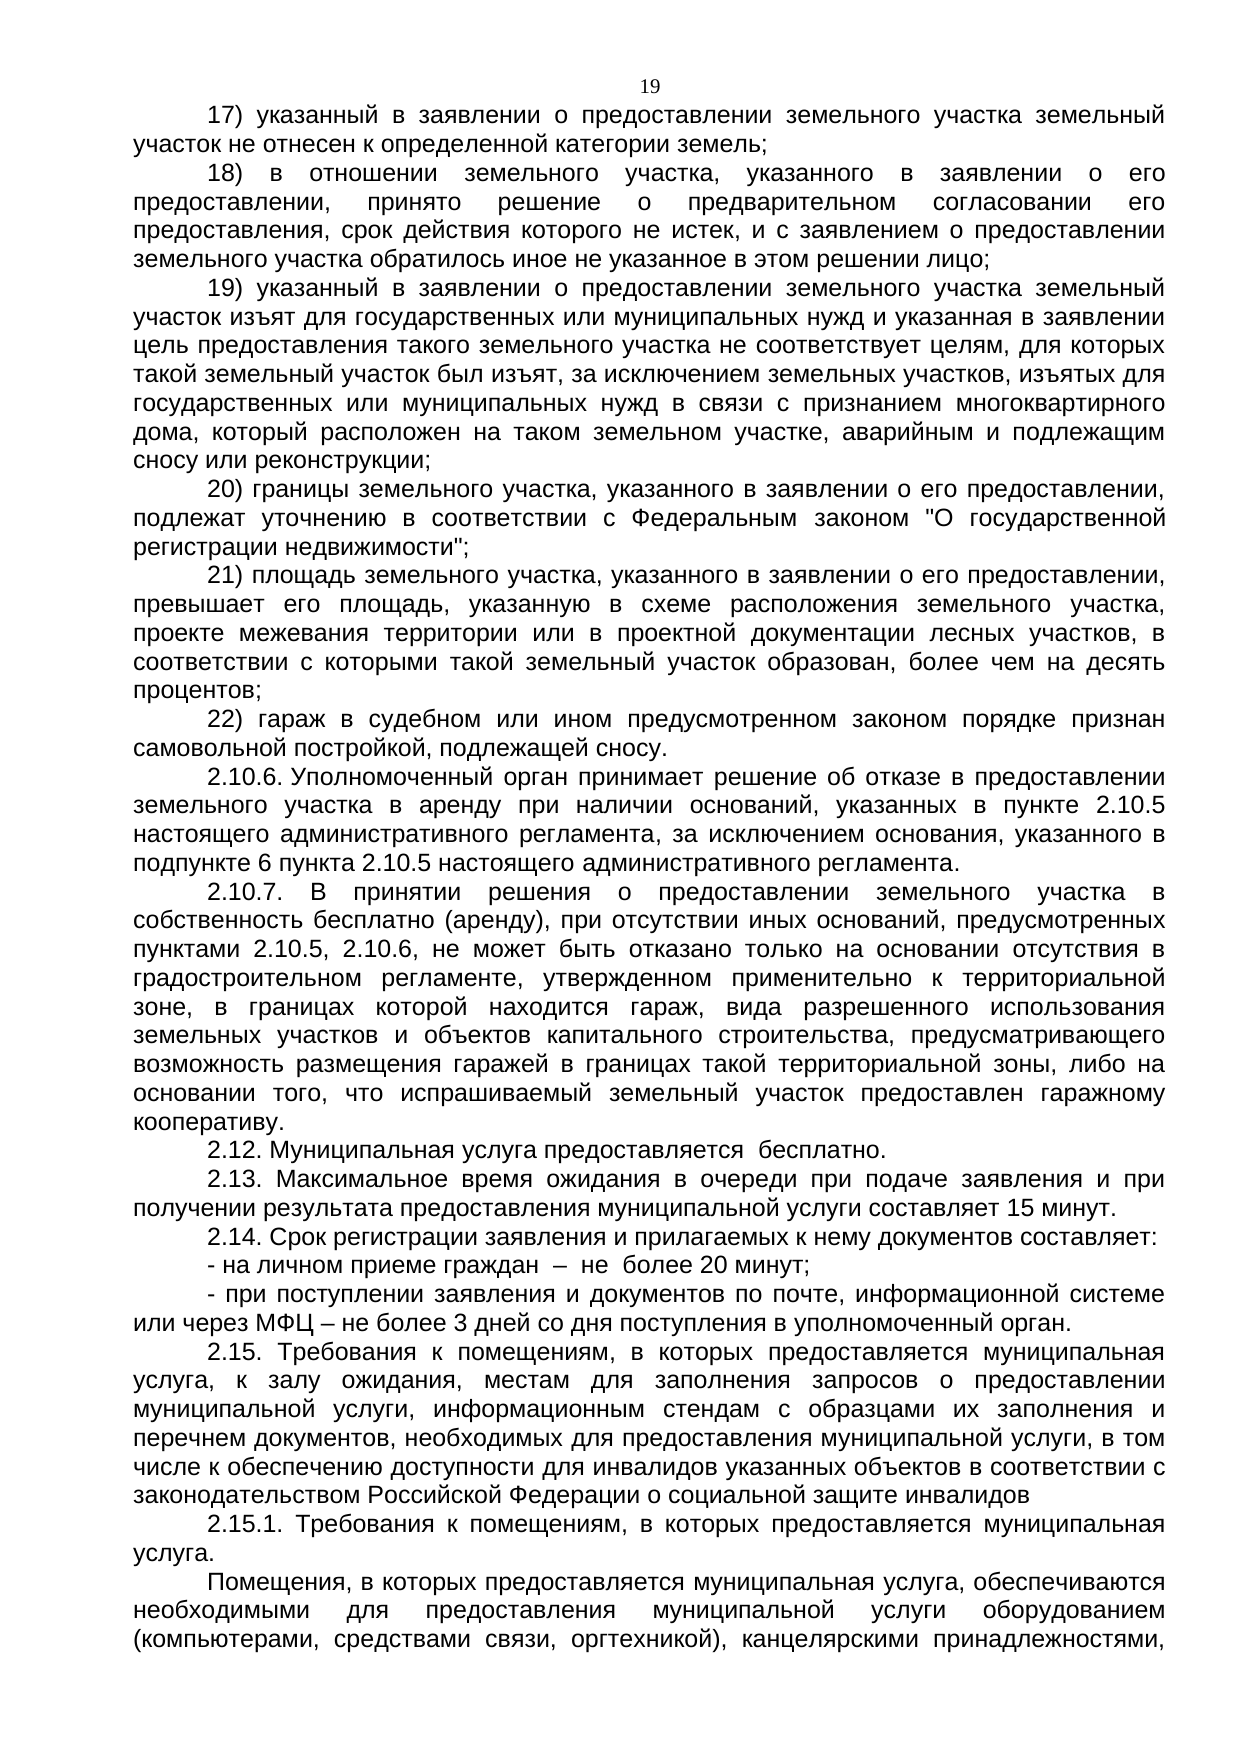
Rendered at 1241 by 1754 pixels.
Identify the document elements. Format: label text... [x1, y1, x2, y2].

text 2.12. Муниципальная услуга предоставляется бесплатно. [133, 1135, 1167, 1164]
text - на личном приеме граждан – не более 20 минут; [133, 1250, 1167, 1279]
text 19) указанный в заявлении о предоставлении земельного участка земельный участок изъят для государственных или муниципальных нужд и указанная в заявлении цель предоставления такого земельного участка не соответствует целям, для которых такой земельный участок был изъят, за исключением земельных участков, изъятых для государственных или муниципальных нужд в связи с признанием многоквартирного дома, который расположен на таком земельном участке, аварийным и подлежащим сносу или реконструкции; [133, 273, 1167, 474]
text 21) площадь земельного участка, указанного в заявлении о его предоставлении, превышает его площадь, указанную в схеме расположения земельного участка, проекте межевания территории или в проектной документации лесных участков, в соответствии с которыми такой земельный участок образован, более чем на десять процентов; [133, 560, 1167, 704]
text 2.14. Срок регистрации заявления и прилагаемых к нему документов составляет: [133, 1222, 1167, 1250]
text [133, 1567, 1167, 1653]
text - при поступлении заявления и документов по почте, информационной системе или через МФЦ – не более 3 дней со дня поступления в уполномоченный орган. [133, 1279, 1167, 1337]
text 18) в отношении земельного участка, указанного в заявлении о его предоставлении, принято решение о предварительном согласовании его предоставления, срок действия которого не истек, и с заявлением о предоставлении земельного участка обратилось иное не указанное в этом решении лицо; [133, 158, 1167, 273]
text 2.15. Требования к помещениям, в которых предоставляется муниципальная услуга, к залу ожидания, местам для заполнения запросов о предоставлении муниципальной услуги, информационным стендам с образцами их заполнения и перечнем документов, необходимых для предоставления муниципальной услуги, в том числе к обеспечению доступности для инвалидов указанных объектов в соответствии с законодательством Российской Федерации о социальной защите инвалидов [133, 1337, 1167, 1509]
text 2.13. Максимальное время ожидания в очереди при подаче заявления и при получении результата предоставления муниципальной услуги составляет 15 минут. [133, 1164, 1167, 1222]
text 20) границы земельного участка, указанного в заявлении о его предоставлении, подлежат уточнению в соответствии с Федеральным законом "О государственной регистрации недвижимости"; [133, 474, 1167, 560]
text 2.10.6. Уполномоченный орган принимает решение об отказе в предоставлении земельного участка в аренду при наличии оснований, указанных в пункте 2.10.5 настоящего административного регламента, за исключением основания, указанного в подпункте 6 пункта 2.10.5 настоящего административного регламента. [133, 762, 1167, 877]
text 22) гараж в судебном или ином предусмотренном законом порядке признан самовольной постройкой, подлежащей сносу. [133, 704, 1167, 762]
text 17) указанный в заявлении о предоставлении земельного участка земельный участок не отнесен к определенной категории земель; [133, 100, 1167, 158]
text 2.10.7. В принятии решения о предоставлении земельного участка в собственность бесплатно (аренду), при отсутствии иных оснований, предусмотренных пунктами 2.10.5, 2.10.6, не может быть отказано только на основании отсутствия в градостроительном регламенте, утвержденном применительно к территориальной зоне, в границах которой находится гараж, вида разрешенного использования земельных участков и объектов капитального строительства, предусматривающего возможность размещения гаражей в границах такой территориальной зоны, либо на основании того, что испрашиваемый земельный участок предоставлен гаражному кооперативу. [133, 877, 1167, 1135]
text 2.15.1. Требования к помещениям, в которых предоставляется муниципальная услуга. [133, 1509, 1167, 1567]
